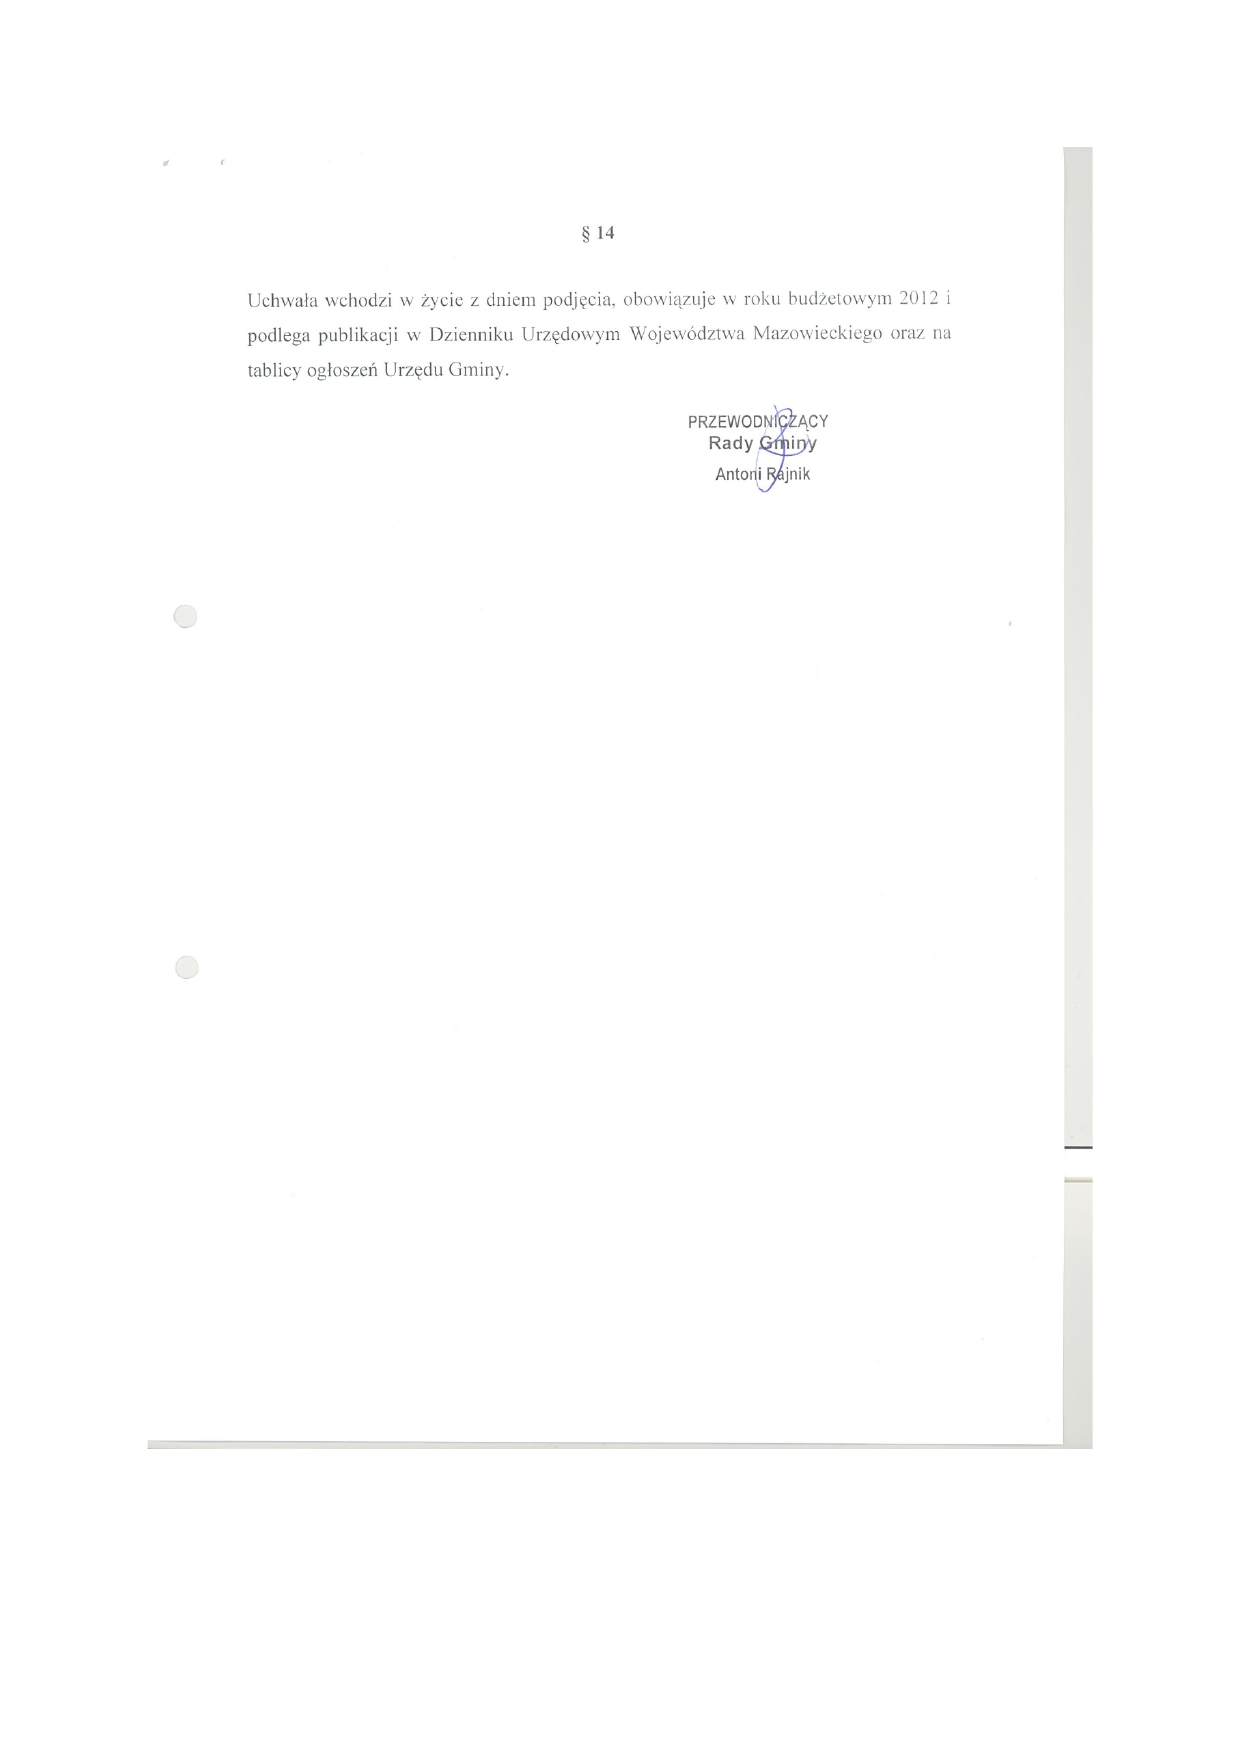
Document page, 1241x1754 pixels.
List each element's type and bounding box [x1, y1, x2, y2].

picture [147, 147, 1093, 1449]
